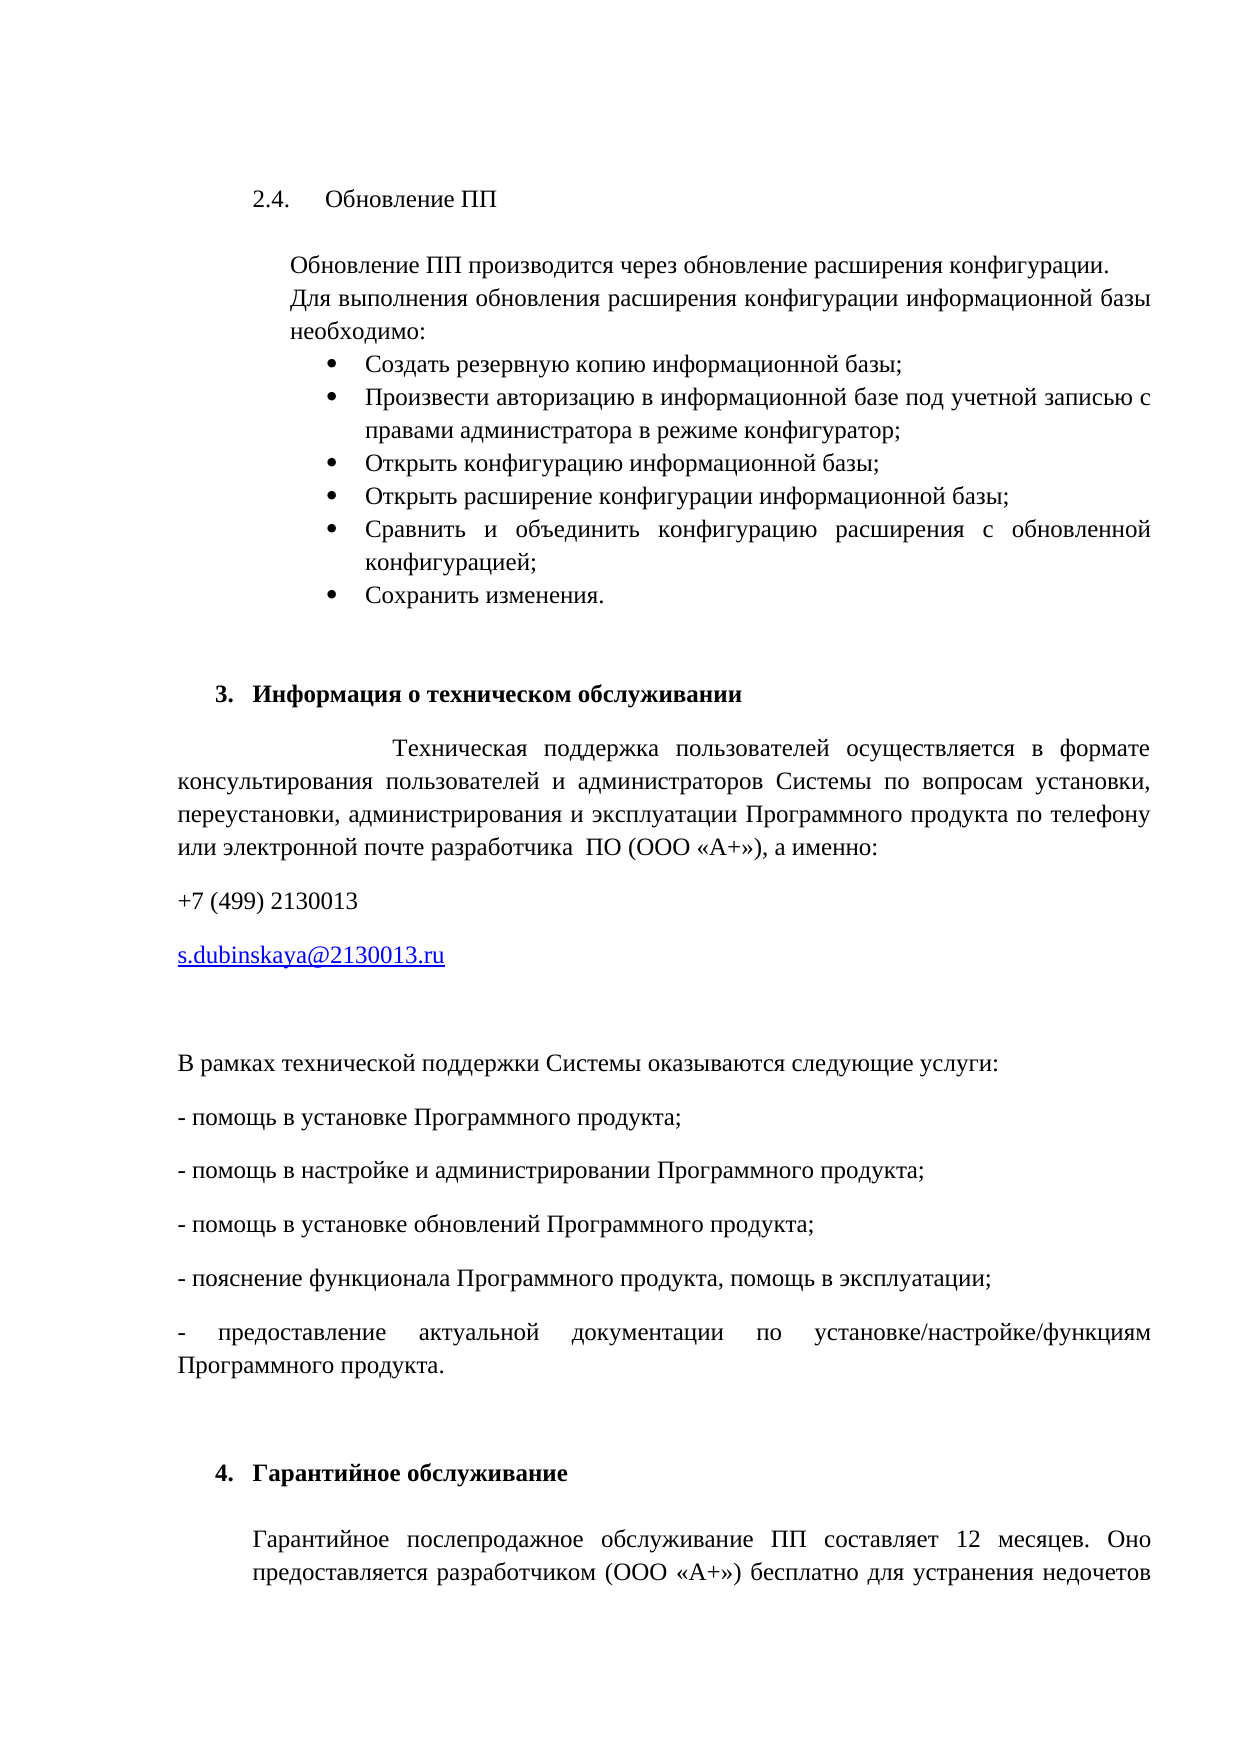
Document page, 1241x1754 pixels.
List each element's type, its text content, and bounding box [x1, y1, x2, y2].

text +7 (499) 2130013 [177, 886, 1152, 915]
list Информация о техническом обслуживании [215, 679, 1152, 708]
text s.dubinskaya@2130013.ru [177, 940, 1152, 969]
text - пояснение функционала Программного продукта, помощь в эксплуатации; [177, 1263, 1152, 1292]
text Техническая поддержка пользователей осуществляется в формате консультирования пользователей и администраторов Системы по вопросам установки, переустановки, администрирования и эксплуатации Программного продукта по телефону или электронной почте разработчика ПО (ООО «А+»), а именно: [177, 733, 1152, 861]
list Произвести авторизацию в информационной базе под учетной записью с правами администратора в режиме конфигуратор; [327, 382, 1152, 444]
list Сохранить изменения. [327, 580, 1152, 609]
text - помощь в настройке и администрировании Программного продукта; [177, 1156, 1152, 1184]
list Открыть расширение конфигурации информационной базы; [327, 481, 1152, 510]
list Гарантийное обслуживание [215, 1458, 1152, 1487]
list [252, 1524, 1152, 1586]
text - помощь в установке обновлений Программного продукта; [177, 1209, 1152, 1238]
list Открыть конфигурацию информационной базы; [327, 448, 1152, 477]
list Обновление ПП производится через обновление расширения конфигурации. [290, 250, 1152, 279]
text - предоставление актуальной документации по установке/настройке/функциям Программного продукта. [177, 1317, 1152, 1379]
list Создать резервную копию информационной базы; [327, 349, 1152, 378]
list Обновление ПП [252, 184, 1152, 213]
list Сравнить и объединить конфигурацию расширения с обновленной конфигурацией; [327, 514, 1152, 576]
text В рамках технической поддержки Системы оказываются следующие услуги: [177, 1048, 1152, 1077]
list Для выполнения обновления расширения конфигурации информационной базы необходимо: [290, 283, 1152, 345]
text - помощь в установке Программного продукта; [177, 1102, 1152, 1130]
